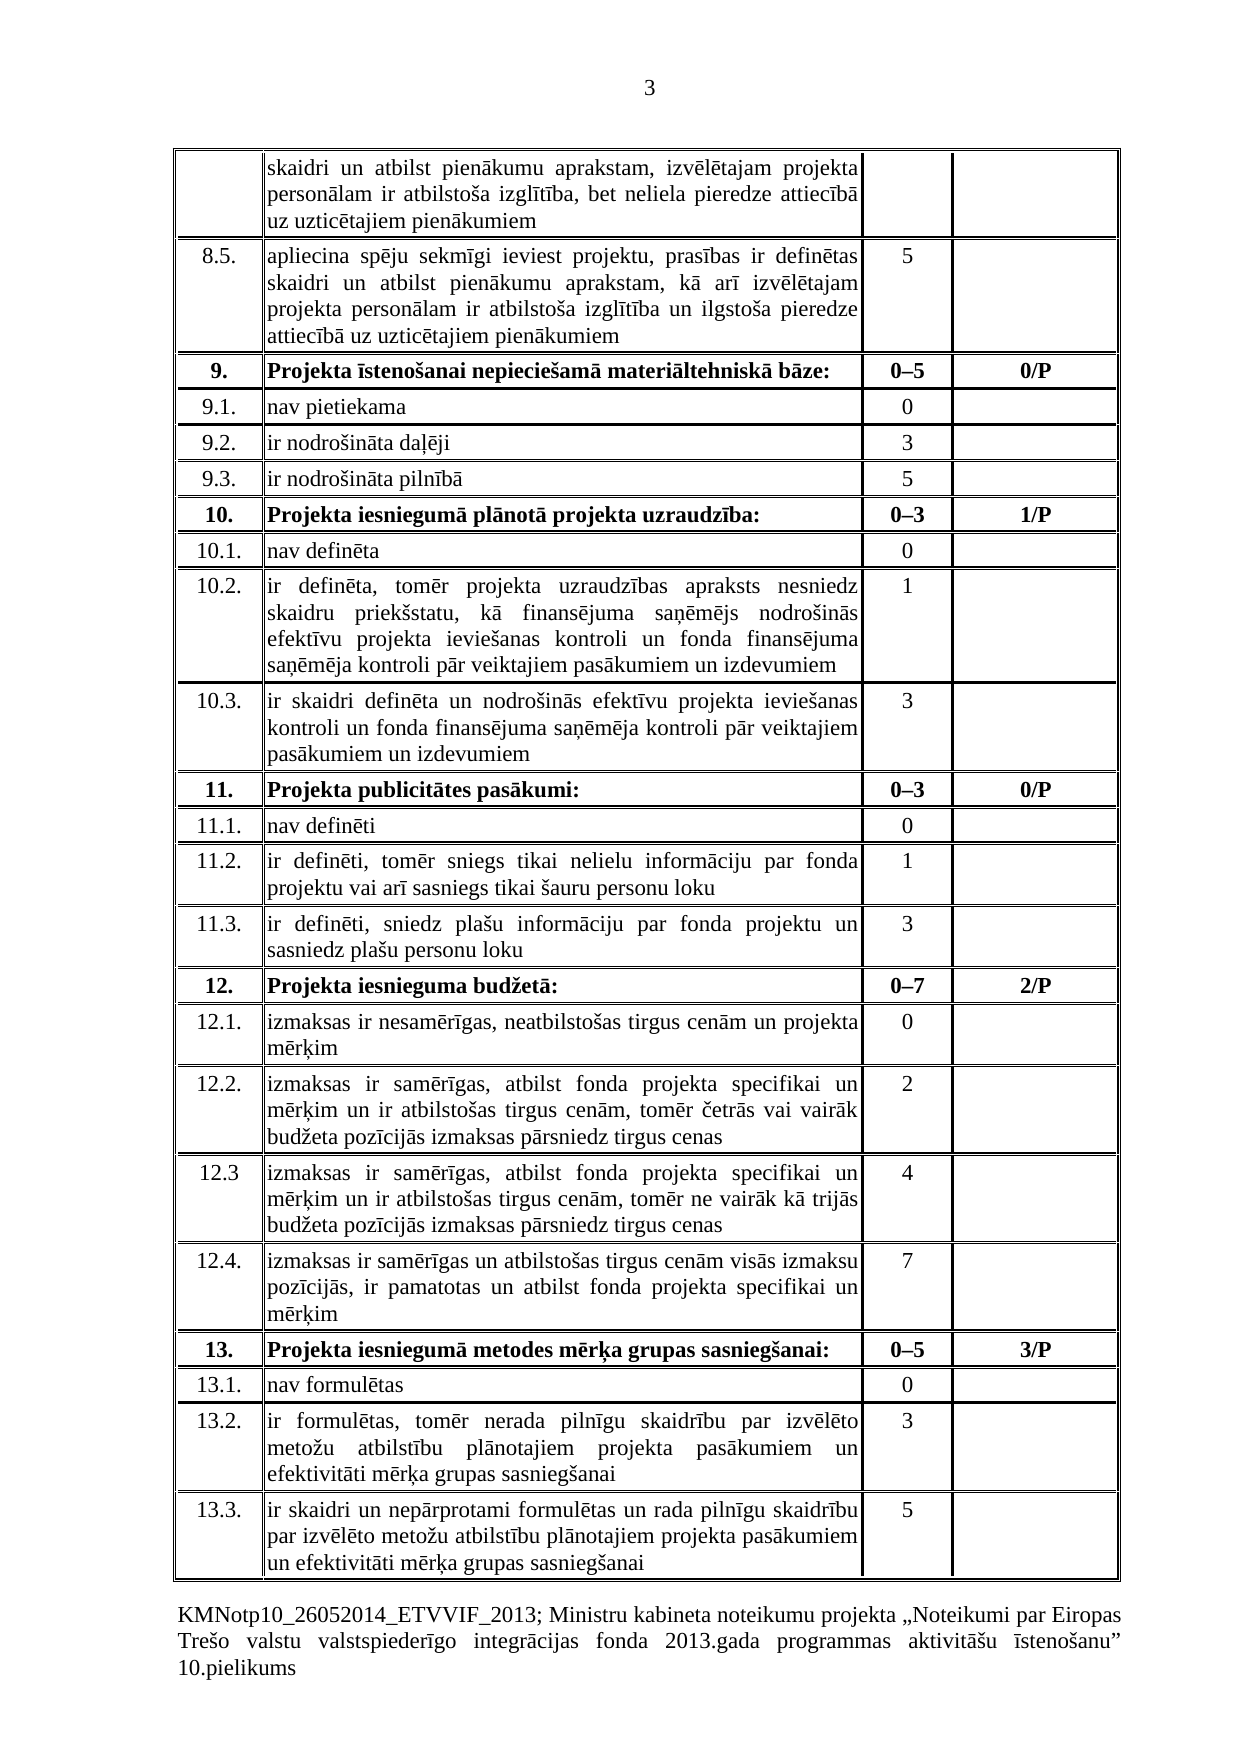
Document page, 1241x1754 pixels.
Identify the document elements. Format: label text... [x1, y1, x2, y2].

table_cell 10.1. [176, 530, 262, 566]
table_cell ir definēti, tomēr sniegs tikai nelielu informāciju par fonda projektu vai arī sasniegs tikai šauru personu loku [265, 845, 861, 903]
table_cell 3 [862, 151, 952, 236]
table_cell 12.2. [174, 1064, 264, 1152]
table_cell [954, 1401, 1117, 1489]
table_cell [954, 387, 1117, 423]
table_cell ir definēta, tomēr projekta uzraudzības apraksts nesniedz skaidru priekšstatu, kā finansējuma saņēmējs nodrošinās efektīvu projekta ieviešanas kontroli un fonda finansējuma saņēmēja kontroli pār veiktajiem pasākumiem un izdevumiem [265, 570, 861, 681]
table_cell 12.4. [174, 1241, 264, 1329]
table_cell ir definēti, sniedz plašu informāciju par fonda projektu un sasniedz plašu personu loku [265, 907, 861, 966]
table_cell 0 [864, 809, 951, 841]
table_cell [954, 423, 1119, 459]
table_cell 10.3. [176, 681, 262, 769]
table_cell 9.1. [176, 387, 262, 423]
table_cell 1 [864, 570, 951, 681]
table_cell 11.2. [176, 841, 262, 903]
table_cell 13. [176, 1329, 262, 1365]
table_cell 1 [864, 845, 951, 903]
table_cell nav definēta [265, 534, 861, 566]
table_cell 12. [174, 966, 264, 1001]
table_cell 0–5 [864, 355, 951, 387]
table_cell [954, 1152, 1118, 1241]
table_cell Projekta īstenošanai nepieciešamā materiāltehniskā bāze: [265, 355, 861, 387]
table_cell 11. [176, 770, 262, 805]
table_cell [952, 151, 1117, 236]
table_cell apliecina spēju sekmīgi ieviest projektu, prasības ir definētas skaidri un atbilst pienākumu aprakstam, kā arī izvēlētajam projekta personālam ir atbilstoša izglītība un ilgstoša pieredze attiecībā uz uzticētajiem pienākumiem [265, 240, 861, 351]
table_cell [954, 1001, 1118, 1064]
table_cell izmaksas ir nesamērīgas, neatbilstošas tirgus cenām un projekta mērķim [265, 1005, 861, 1064]
table_cell 12.3 [176, 1152, 262, 1241]
table_cell 3/P [954, 1329, 1118, 1365]
table_cell 0–3 [864, 773, 951, 805]
table_cell Projekta iesniegumā metodes mērķa grupas sasniegšanai: [265, 1333, 861, 1365]
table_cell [264, 151, 862, 236]
table_cell 9. [176, 351, 262, 387]
table_cell 3 [864, 907, 951, 966]
table_cell 0 [864, 534, 951, 566]
table_cell 0 [864, 1005, 951, 1064]
table_cell 0–3 [864, 498, 951, 530]
table_cell 1/P [954, 495, 1118, 530]
table_cell 7 [864, 1244, 951, 1329]
table_cell 0 [864, 390, 951, 423]
table_cell 13.2. [176, 1401, 262, 1489]
table_cell 0 [864, 1369, 951, 1401]
table_cell 10. [176, 495, 262, 530]
table_cell ir nodrošināta pilnībā [265, 462, 861, 494]
table_cell ir formulētas, tomēr nerada pilnīgu skaidrību par izvēlēto metožu atbilstību plānotajiem projekta pasākumiem un efektivitāti mērķa grupas sasniegšanai [265, 1404, 861, 1489]
table_cell 2 [864, 1067, 951, 1152]
table_cell 9.3. [174, 459, 264, 494]
table_cell 0–7 [864, 969, 951, 1001]
table_cell [954, 1365, 1118, 1401]
table_cell 5 [864, 240, 951, 351]
table_cell izmaksas ir samērīgas, atbilst fonda projekta specifikai un mērķim un ir atbilstošas tirgus cenām, tomēr ne vairāk kā trijās budžeta pozīcijās izmaksas pārsniedz tirgus cenas [265, 1156, 861, 1241]
table_cell [952, 459, 1119, 494]
table_cell [952, 1490, 1118, 1578]
table_cell [954, 904, 1118, 966]
table_cell nav pietiekama [265, 390, 861, 423]
table_cell [952, 1241, 1119, 1329]
table_cell nav formulētas [265, 1369, 861, 1401]
table_cell [954, 681, 1117, 769]
table_cell 8.4. [176, 151, 264, 236]
table_cell [952, 1064, 1119, 1152]
table_cell 12.1. [176, 1001, 262, 1064]
table_cell 3 [864, 426, 951, 459]
table_cell 3 [864, 684, 951, 769]
table_cell nav definēti [265, 809, 861, 841]
table_cell 11.1. [176, 805, 262, 841]
table_cell izmaksas ir samērīgas, atbilst fonda projekta specifikai un mērķim un ir atbilstošas tirgus cenām, tomēr četrās vai vairāk budžeta pozīcijās izmaksas pārsniedz tirgus cenas [265, 1067, 861, 1152]
table_cell 8.5. [176, 236, 262, 351]
table_cell 0/P [954, 351, 1118, 387]
table_cell Projekta iesniegumā plānotā projekta uzraudzība: [265, 498, 861, 530]
table_cell 0–5 [864, 1333, 951, 1365]
table_cell 11.3. [176, 904, 262, 966]
table_cell 5 [862, 1493, 952, 1578]
table_cell 2/P [952, 966, 1119, 1001]
table_cell ir skaidri un nepārprotami formulētas un rada pilnīgu skaidrību par izvēlēto metožu atbilstību plānotajiem projekta pasākumiem un efektivitāti mērķa grupas sasniegšanai [264, 1493, 862, 1578]
table_cell 5 [864, 462, 951, 494]
table_cell Projekta iesnieguma budžetā: [265, 969, 861, 1001]
table_cell ir skaidri definēta un nodrošinās efektīvu projekta ieviešanas kontroli un fonda finansējuma saņēmēja kontroli pār veiktajiem pasākumiem un izdevumiem [265, 684, 861, 769]
table_cell [954, 236, 1118, 351]
table_cell 4 [864, 1156, 951, 1241]
table_cell [954, 841, 1118, 903]
table_cell [954, 805, 1118, 841]
table_cell 13.3. [176, 1490, 264, 1578]
table_cell Projekta publicitātes pasākumi: [265, 773, 861, 805]
table_cell ir nodrošināta daļēji [265, 426, 861, 459]
table_cell izmaksas ir samērīgas un atbilstošas tirgus cenām visās izmaksu pozīcijās, ir pamatotas un atbilst fonda projekta specifikai un mērķim [265, 1244, 861, 1329]
table_cell 3 [864, 1404, 951, 1489]
table_cell 13.1. [176, 1365, 262, 1401]
table_cell 10.2. [176, 566, 262, 681]
table_cell 0/P [954, 770, 1118, 805]
table_cell 9.2. [174, 423, 262, 459]
table_cell [954, 566, 1118, 681]
table_cell [954, 530, 1118, 566]
